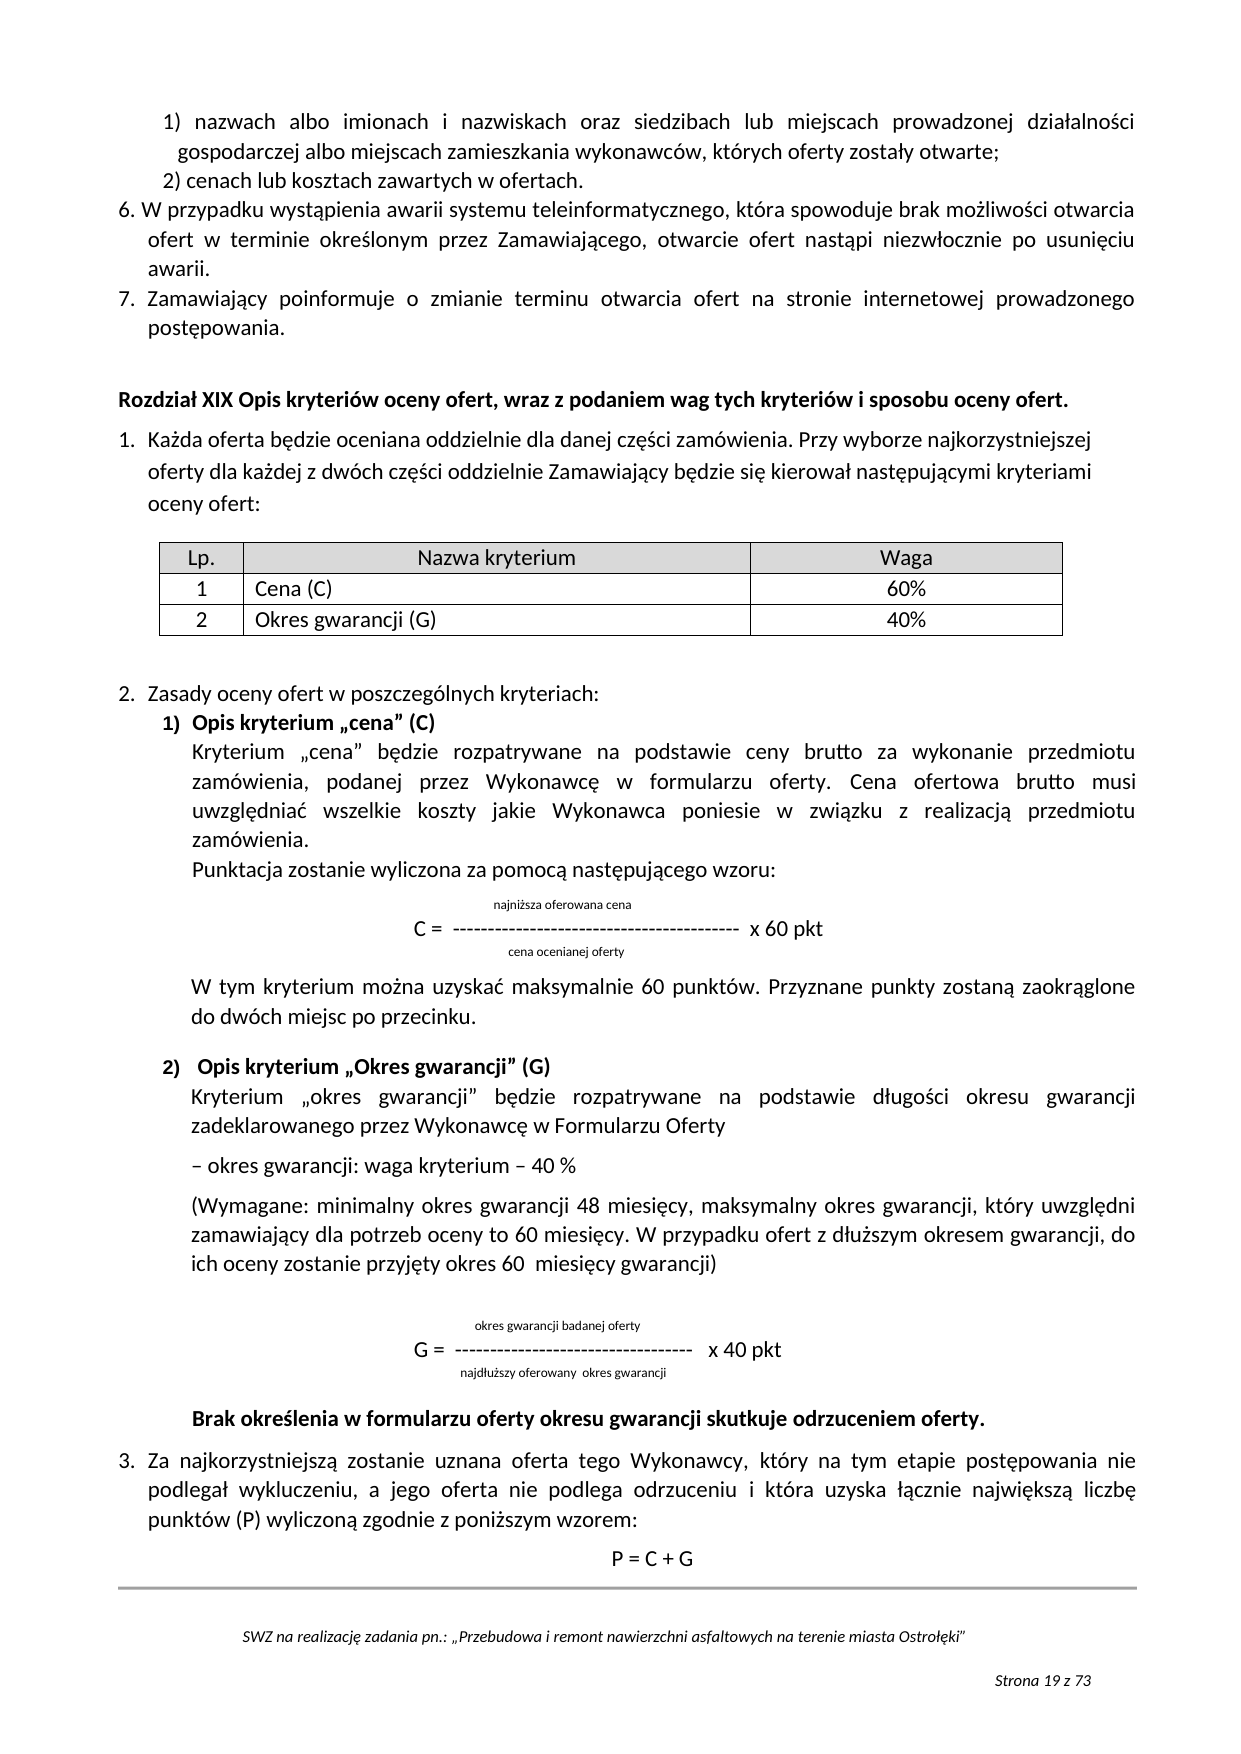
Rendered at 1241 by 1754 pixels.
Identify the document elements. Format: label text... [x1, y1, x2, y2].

text 7. Zamawiający poinformuje o zmianie terminu otwarcia ofert na stronie internetowej prowadzonego postępowania. [118, 284, 1137, 341]
table_cell 2 [160, 605, 243, 635]
text najdłuższy oferowany okres gwarancji [312, 1364, 1093, 1392]
text Rozdział XIX Opis kryteriów oceny ofert, wraz z podaniem wag tych kryteriów i sposobu oceny ofert. [118, 385, 1137, 413]
text G = ---------------------------------- x 40 pkt [312, 1335, 1137, 1363]
table_header Waga [751, 543, 1062, 573]
table_header Nazwa kryterium [244, 543, 750, 573]
list Opis kryterium „Okres gwarancji” (G) [162, 1052, 1137, 1081]
table_cell 40% [751, 605, 1062, 635]
table_cell 1 [160, 574, 243, 604]
text 2) cenach lub kosztach zawartych w ofertach. [162, 166, 1137, 194]
text Punktacja zostanie wyliczona za pomocą następującego wzoru: [192, 855, 1137, 883]
text Kryterium „cena” będzie rozpatrywane na podstawie ceny brutto za wykonanie przedmiotu zamówienia, podanej przez Wykonawcę w formularzu oferty. Cena ofertowa brutto musi uwzględniać wszelkie koszty jakie Wykonawca poniesie w związku z realizacją przedmiotu zamówienia. [192, 737, 1137, 854]
table_cell Cena (C) [244, 574, 750, 604]
text 1) nazwach albo imionach i nazwiskach oraz siedzibach lub miejscach prowadzonej działalności gospodarczej albo miejscach zamieszkania wykonawców, których oferty zostały otwarte; [162, 107, 1137, 165]
text okres gwarancji badanej oferty [459, 1306, 1137, 1334]
table_cell 60% [751, 574, 1062, 604]
text W tym kryterium można uzyskać maksymalnie 60 punktów. Przyznane punkty zostaną zaokrąglone do dwóch miejsc po przecinku. [191, 972, 1137, 1030]
text najniższa oferowana cena [118, 884, 1137, 912]
text Brak określenia w formularzu oferty okresu gwarancji skutkuje odrzuceniem oferty. [192, 1404, 1093, 1432]
text (Wymagane: minimalny okres gwarancji 48 miesięcy, maksymalny okres gwarancji, który uwzględni zamawiający dla potrzeb oceny to 60 miesięcy. W przypadku ofert z dłuższym okresem gwarancji, do ich oceny zostanie przyjęty okres 60 miesięcy gwarancji) [191, 1191, 1137, 1278]
table_cell Okres gwarancji (G) [244, 605, 750, 635]
list Zasady oceny ofert w poszczególnych kryteriach: [118, 679, 1093, 707]
list Każda oferta będzie oceniana oddzielnie dla danej części zamówienia. Przy wyborze najkorzystniejszej oferty dla każdej z dwóch części oddzielnie Zamawiający będzie się kierował następującymi kryteriami oceny ofert: [118, 425, 1137, 517]
list Za najkorzystniejszą zostanie uznana oferta tego Wykonawcy, który na tym etapie postępowania nie podlegał wykluczeniu, a jego oferta nie podlega odrzuceniu i która uzyska łącznie największą liczbę punktów (P) wyliczoną zgodnie z poniższym wzorem: [118, 1446, 1137, 1533]
text – okres gwarancji: waga kryterium – 40 % [191, 1151, 1137, 1179]
text 6. W przypadku wystąpienia awarii systemu teleinformatycznego, która spowoduje brak możliwości otwarcia ofert w terminie określonym przez Zamawiającego, otwarcie ofert nastąpi niezwłocznie po usunięciu awarii. [118, 196, 1137, 282]
text C = ----------------------------------------- x 60 pkt [118, 914, 1137, 942]
text Kryterium „okres gwarancji” będzie rozpatrywane na podstawie długości okresu gwarancji zadeklarowanego przez Wykonawcę w Formularzu Oferty [191, 1082, 1137, 1139]
table_header Lp. [160, 543, 243, 573]
list Opis kryterium „cena” (C) [162, 708, 1093, 736]
text cena ocenianej oferty [118, 943, 1137, 971]
text P = C + G [168, 1544, 1137, 1573]
